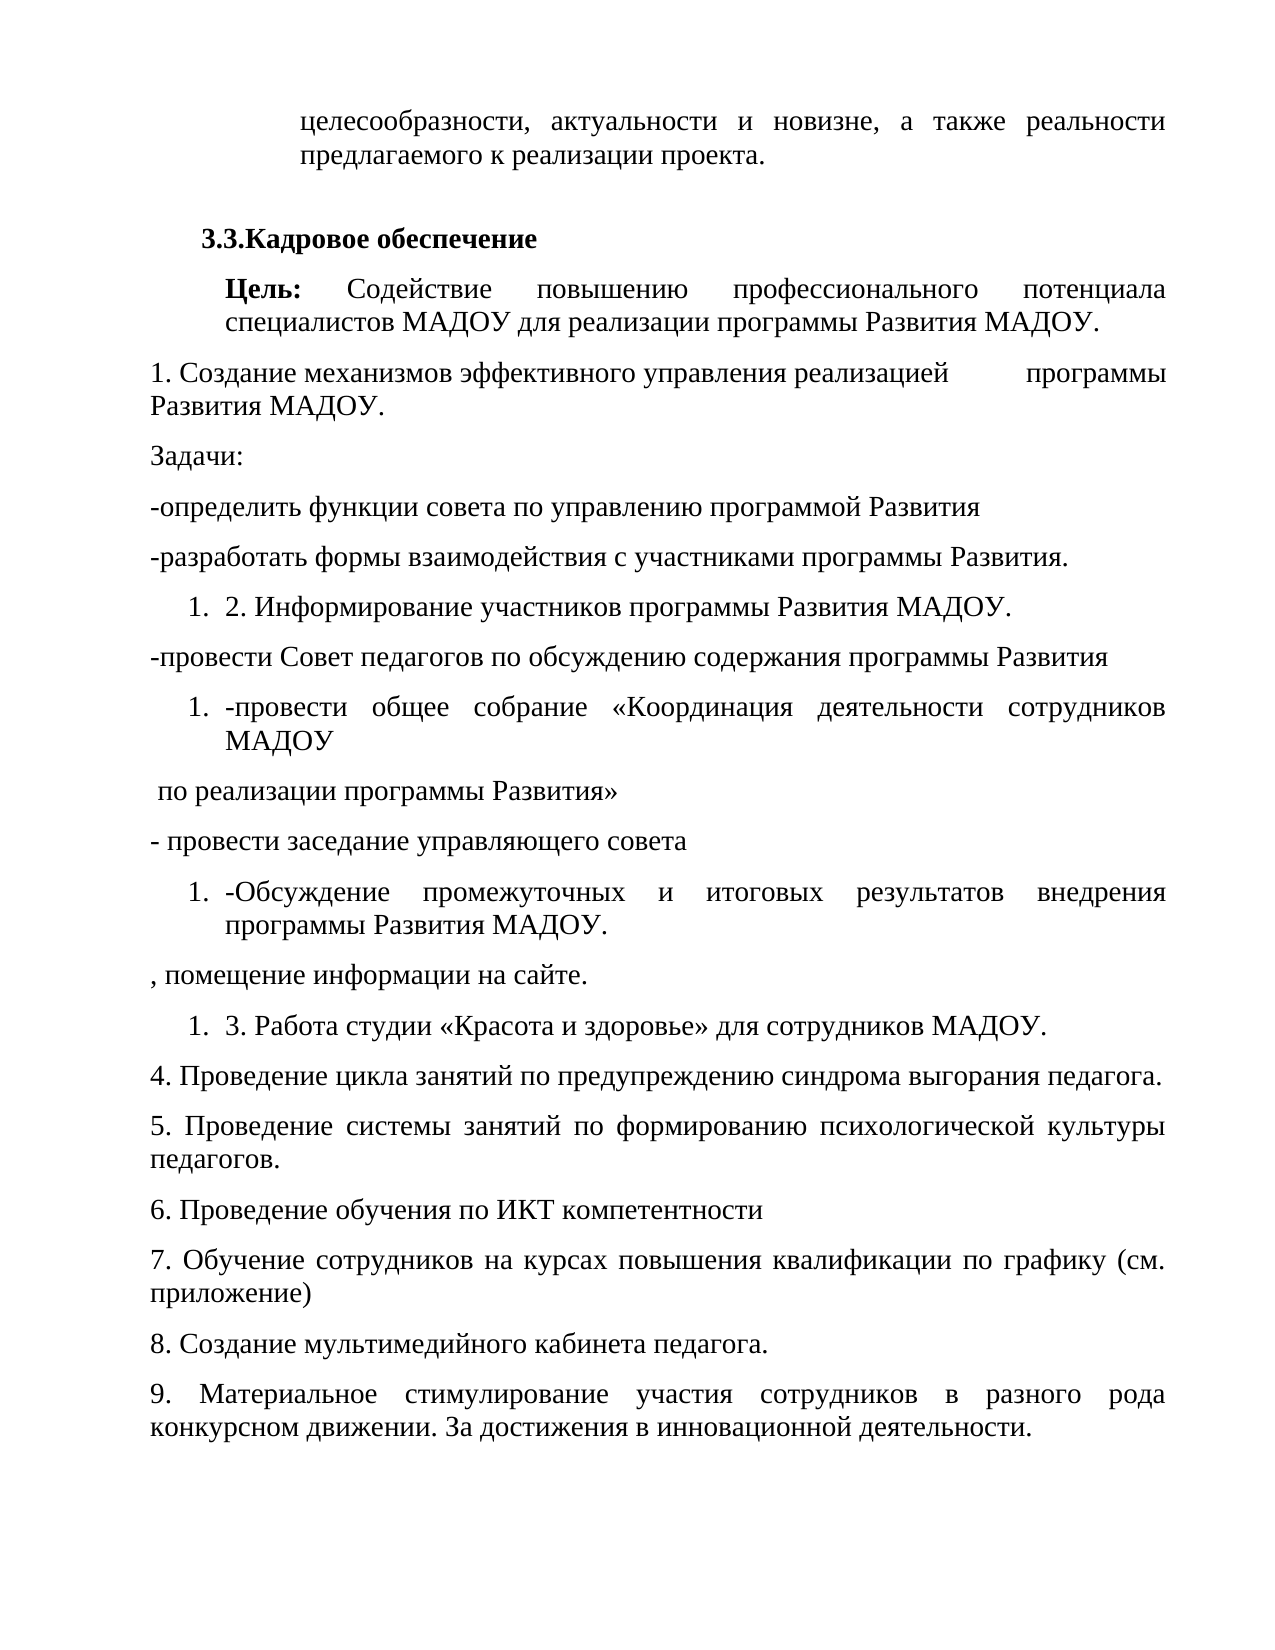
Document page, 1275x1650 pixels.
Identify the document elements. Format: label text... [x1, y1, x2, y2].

text - провести заседание управляющего совета [150, 823, 1167, 857]
text 6. Проведение обучения по ИКТ компетентности [150, 1192, 1167, 1225]
text 8. Создание мультимедийного кабинета педагога. [150, 1326, 1167, 1359]
text 3.3.Кадровое обеспечение [150, 221, 1167, 254]
text 5. Проведение системы занятий по формированию психологической культуры педагогов. [150, 1108, 1167, 1175]
text 1. Создание механизмов эффективного управления реализацией программы Развития МАДОУ. [150, 355, 1167, 422]
text 9. Материальное стимулирование участия сотрудников в разного рода конкурсном движении. За достижения в инновационной деятельности. [150, 1376, 1167, 1443]
list -Обсуждение промежуточных и итоговых результатов внедрения программы Развития МАДОУ. [187, 874, 1167, 941]
text -разработать формы взаимодействия с участниками программы Развития. [150, 539, 1167, 572]
text , помещение информации на сайте. [150, 957, 1167, 991]
text -определить функции совета по управлению программой Развития [150, 489, 1167, 522]
text по реализации программы Развития» [150, 773, 1167, 807]
list 2. Информирование участников программы Развития МАДОУ. [187, 589, 1167, 623]
list -провести общее собрание «Координация деятельности сотрудников МАДОУ [187, 689, 1167, 757]
text 4. Проведение цикла занятий по предупреждению синдрома выгорания педагога. [150, 1058, 1167, 1091]
text -провести Совет педагогов по обсуждению содержания программы Развития [150, 639, 1167, 673]
list 3. Работа студии «Красота и здоровье» для сотрудников МАДОУ. [187, 1008, 1167, 1041]
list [262, 103, 1167, 171]
list Цель: Содействие повышению профессионального потенциала специалистов МАДОУ для реализации программы Развития МАДОУ. [225, 271, 1167, 338]
text Задачи: [150, 438, 1167, 472]
text 7. Обучение сотрудников на курсах повышения квалификации по графику (см. приложение) [150, 1242, 1167, 1309]
